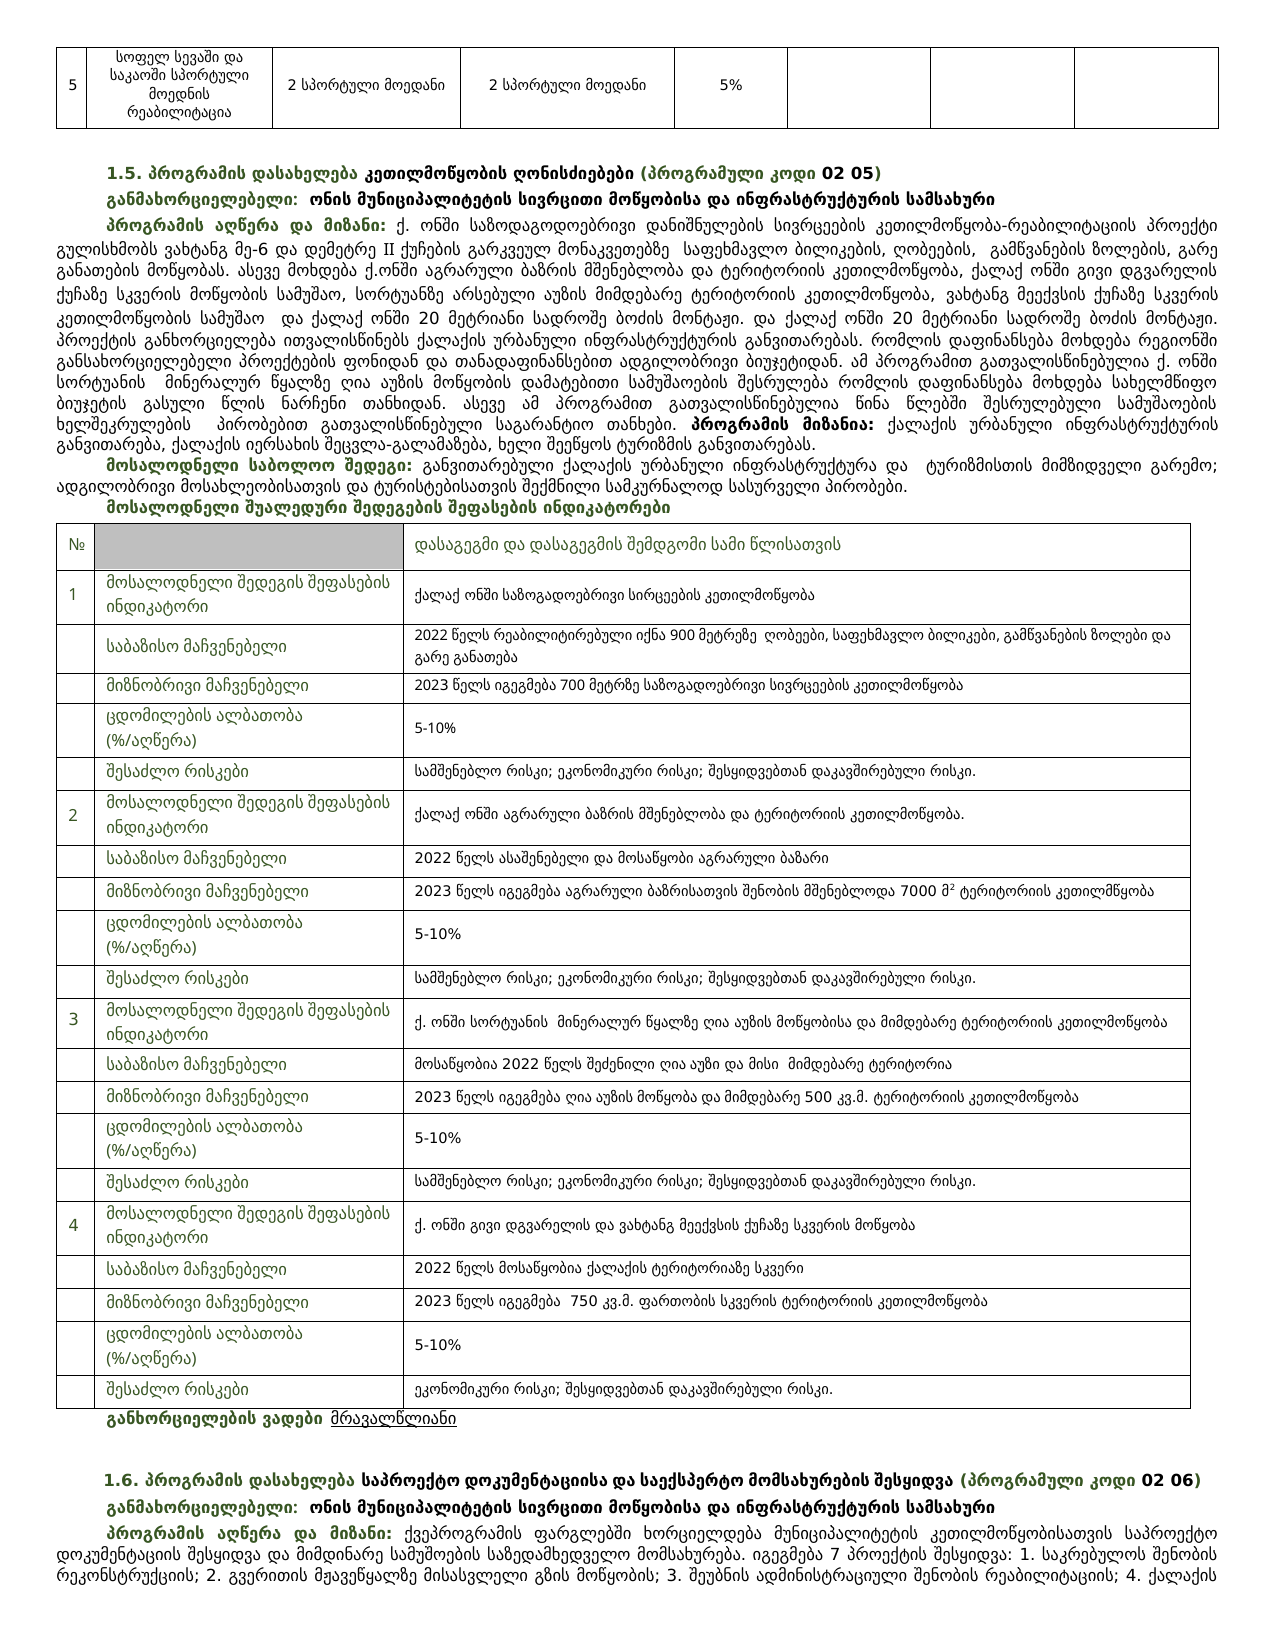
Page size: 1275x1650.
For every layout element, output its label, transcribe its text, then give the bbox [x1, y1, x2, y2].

table_cell შესაძლო რისკები [95, 758, 403, 790]
table_cell [57, 1114, 94, 1168]
table_cell 3 [57, 999, 94, 1048]
table_cell 2 [57, 791, 94, 844]
table_cell საბაზისო მაჩვენებელი [95, 625, 403, 673]
table_cell მიზნობრივი მაჩვენებელი [95, 674, 403, 703]
table_cell 2023 წელს იგეგმება ღია აუზის მოწყობა და მიმდებარე 500 კვ.მ. ტერიტორიის კეთილმოწყობა [404, 1082, 1190, 1113]
table_cell ცდომილების ალბათობა (%/აღწერა) [95, 1322, 403, 1375]
text მოსალოდნელი საბოლოო შედეგი: განვითარებული ქალაქის ურბანული ინფრასტრუქტურა და ტურიზმისთის მიმზიდველი გარემო; ადგილობრივი მოსახლეობისათვის და ტურისტებისათვის შექმნილი სამკურნალოდ სასურველი პირობები. [56, 456, 1219, 496]
table_cell ცდომილების ალბათობა (%/აღწერა) [95, 704, 403, 757]
text განხორციელების ვადები მრავალწლიანი [106, 1409, 1219, 1428]
table_cell [57, 758, 94, 790]
table_cell [57, 704, 94, 757]
table_cell [57, 1049, 94, 1081]
table_cell საბაზისო მაჩვენებელი [95, 1049, 403, 1081]
table_cell ქ. ონში გივი დგვარელის და ვახტანგ მეექვსის ქუჩაზე სკვერის მოწყობა [404, 1202, 1190, 1255]
table_cell ცდომილების ალბათობა (%/აღწერა) [95, 911, 403, 964]
table_cell საბაზისო მაჩვენებელი [95, 846, 403, 877]
table_cell სამშენებლო რისკი; ეკონომიკური რისკი; შესყიდვებთან დაკავშირებული რისკი. [404, 1169, 1190, 1201]
table_cell ქალაქ ონში აგრარული ბაზრის მშენებლობა და ტერიტორიის კეთილმოწყობა. [404, 791, 1190, 844]
table_cell მიზნობრივი მაჩვენებელი [95, 878, 403, 910]
table_cell [57, 911, 94, 964]
list 1.6. პროგრამის დასახელება საპროექტო დოკუმენტაციისა და საექსპერტო მომსახურების შესყიდვა (პროგრამული კოდი 02 06) [103, 1468, 1219, 1491]
table_cell მიზნობრივი მაჩვენებელი [95, 1082, 403, 1113]
text განმახორციელებელი: ონის მუნიციპალიტეტის სივრცითი მოწყობისა და ინფრასტრუქტურის სამსახური [106, 1495, 1219, 1518]
text განმახორციელებელი: ონის მუნიციპალიტეტის სივრცითი მოწყობისა და ინფრასტრუქტურის სამსახური [106, 187, 1219, 210]
table_cell 2 სპორტული მოედანი [461, 48, 674, 128]
table_cell 2022 წელს რეაბილიტირებული იქნა 900 მეტრეზე ღობეები, საფეხმავლო ბილიკები, გამწვანების ზოლები და გარე განათება [404, 625, 1190, 673]
table_header დასაგეგმი და დასაგეგმის შემდგომი სამი წლისათვის [404, 524, 1190, 569]
table_cell სოფელ სევაში და საკაოში სპორტული მოედნის რეაბილიტაცია [87, 48, 272, 128]
table_header № [57, 524, 94, 569]
table_cell ქ. ონში სორტუანის მინერალურ წყალზე ღია აუზის მოწყობისა და მიმდებარე ტერიტორიის კეთილმოწყობა [404, 999, 1190, 1048]
table_cell 2023 წელს იგეგმება 700 მეტრზე საზოგადოებრივი სივრცეების კეთილმოწყობა [404, 674, 1190, 703]
table_cell სამშენებლო რისკი; ეკონომიკური რისკი; შესყიდვებთან დაკავშირებული რისკი. [404, 966, 1190, 997]
table_cell [57, 674, 94, 703]
table_cell ეკონომიკური რისკი; შესყიდვებთან დაკავშირებული რისკი. [404, 1376, 1190, 1408]
table_cell 5-10% [404, 1114, 1190, 1168]
table_cell [57, 1082, 94, 1113]
text 1.5. პროგრამის დასახელება კეთილმოწყობის ღონისძიებები (პროგრამული კოდი 02 05) [106, 164, 1219, 183]
table_cell 5-10% [404, 704, 1190, 757]
table_cell მოსალოდნელი შედეგის შეფასების ინდიკატორი [95, 999, 403, 1048]
text მოსალოდნელი შუალედური შედეგების შეფასების ინდიკატორები [56, 498, 1219, 517]
table_cell 1 [57, 571, 94, 624]
table_cell [57, 1289, 94, 1321]
table_cell ცდომილების ალბათობა (%/აღწერა) [95, 1114, 403, 1168]
table_cell [788, 48, 930, 128]
table_cell შესაძლო რისკები [95, 966, 403, 997]
table_cell 4 [57, 1202, 94, 1255]
table_cell შესაძლო რისკები [95, 1376, 403, 1408]
table_cell 5-10% [404, 911, 1190, 964]
table_cell [1075, 48, 1218, 128]
table_cell 2023 წელს იგეგმება აგრარული ბაზრისათვის შენობის მშენებლოდა 7000 მ2 ტერიტორიის კეთილმწყობა [404, 878, 1190, 910]
table_header [95, 524, 403, 569]
table_cell შესაძლო რისკები [95, 1169, 403, 1201]
table_cell მოსაწყობია 2022 წელს შეძენილი ღია აუზი და მისი მიმდებარე ტერიტორია [404, 1049, 1190, 1081]
table_cell [57, 846, 94, 877]
table_cell 2 სპორტული მოედანი [273, 48, 460, 128]
table_cell 5 [57, 48, 86, 128]
table_cell მოსალოდნელი შედეგის შეფასების ინდიკატორი [95, 1202, 403, 1255]
table_cell [57, 878, 94, 910]
table_cell მოსალოდნელი შედეგის შეფასების ინდიკატორი [95, 571, 403, 624]
table_cell [931, 48, 1074, 128]
table_cell [57, 625, 94, 673]
table_cell 2022 წელს მოსაწყობია ქალაქის ტერიტორიაზე სკვერი [404, 1256, 1190, 1288]
table_cell საბაზისო მაჩვენებელი [95, 1256, 403, 1288]
table_cell [57, 1322, 94, 1375]
table_cell [57, 966, 94, 997]
table_cell [57, 1376, 94, 1408]
text პროგრამის აღწერა და მიზანი: ქ. ონში საზოდაგოდოებრივი დანიშნულების სივრცეების კეთილმოწყობა-რეაბილიტაციის პროექტი გულისხმობს ვახტანგ მე-6 და დემეტრე II ქუჩების გარკვეულ მონაკვეთებზე საფეხმავლო ბილიკების, ღობეების, გამწვანების ზოლების, გარე განათების მოწყობას. ასევე მოხდება ქ.ონში აგრარული ბაზრის მშენებლობა და ტერიტორიის კეთილმოწყობა, ქალაქ ონში გივი დგვარელის ქუჩაზე სკვერის მოწყობის სამუშაო, სორტუანზე არსებული აუზის მიმდებარე ტერიტორიის კეთილმოწყობა, ვახტანგ მეექვსის ქუჩაზე სკვერის კეთილმოწყობის სამუშაო და ქალაქ ონში 20 მეტრიანი სადროშე ბოძის მონტაჟი. და ქალაქ ონში 20 მეტრიანი სადროშე ბოძის მონტაჟი. პროექტის განხორციელება ითვალისწინებს ქალაქის ურბანული ინფრასტრუქტურის განვითარებას. რომლის დაფინანსება მოხდება რეგიონში განსახორციელებელი პროექტების ფონიდან და თანადაფინანსებით ადგილობრივი ბიუჯეტიდან. ამ პროგრამით გათვალისწინებულია ქ. ონში სორტუანის მინერალურ წყალზე ღია აუზის მოწყობის დამატებითი სამუშაოების შესრულება რომლის დაფინანსება მოხდება სახელმწიფო ბიუჯეტის გასული წლის ნარჩენი თანხიდან. ასევე ამ პროგრამით გათვალისწინებულია წინა წლებში შესრულებული სამუშაოების ხელშეკრულების პირობებით გათვალისწინებული საგარანტიო თანხები. პროგრამის მიზანია: ქალაქის ურბანული ინფრასტრუქტურის განვითარება, ქალაქის იერსახის შეცვლა-გალამაზება, ხელი შეეწყოს ტურიზმის განვითარებას. [56, 216, 1219, 454]
table_cell ქალაქ ონში საზოგადოებრივი სირცეების კეთილმოწყობა [404, 571, 1190, 624]
table_cell მიზნობრივი მაჩვენებელი [95, 1289, 403, 1321]
table_cell სამშენებლო რისკი; ეკონომიკური რისკი; შესყიდვებთან დაკავშირებული რისკი. [404, 758, 1190, 790]
table_cell 5-10% [404, 1322, 1190, 1375]
table_cell 2022 წელს ასაშენებელი და მოსაწყობი აგრარული ბაზარი [404, 846, 1190, 877]
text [56, 1524, 1219, 1585]
table_cell 5% [675, 48, 787, 128]
table_cell [57, 1256, 94, 1288]
table_cell 2023 წელს იგეგმება 750 კვ.მ. ფართობის სკვერის ტერიტორიის კეთილმოწყობა [404, 1289, 1190, 1321]
table_cell [57, 1169, 94, 1201]
table_cell მოსალოდნელი შედეგის შეფასების ინდიკატორი [95, 791, 403, 844]
